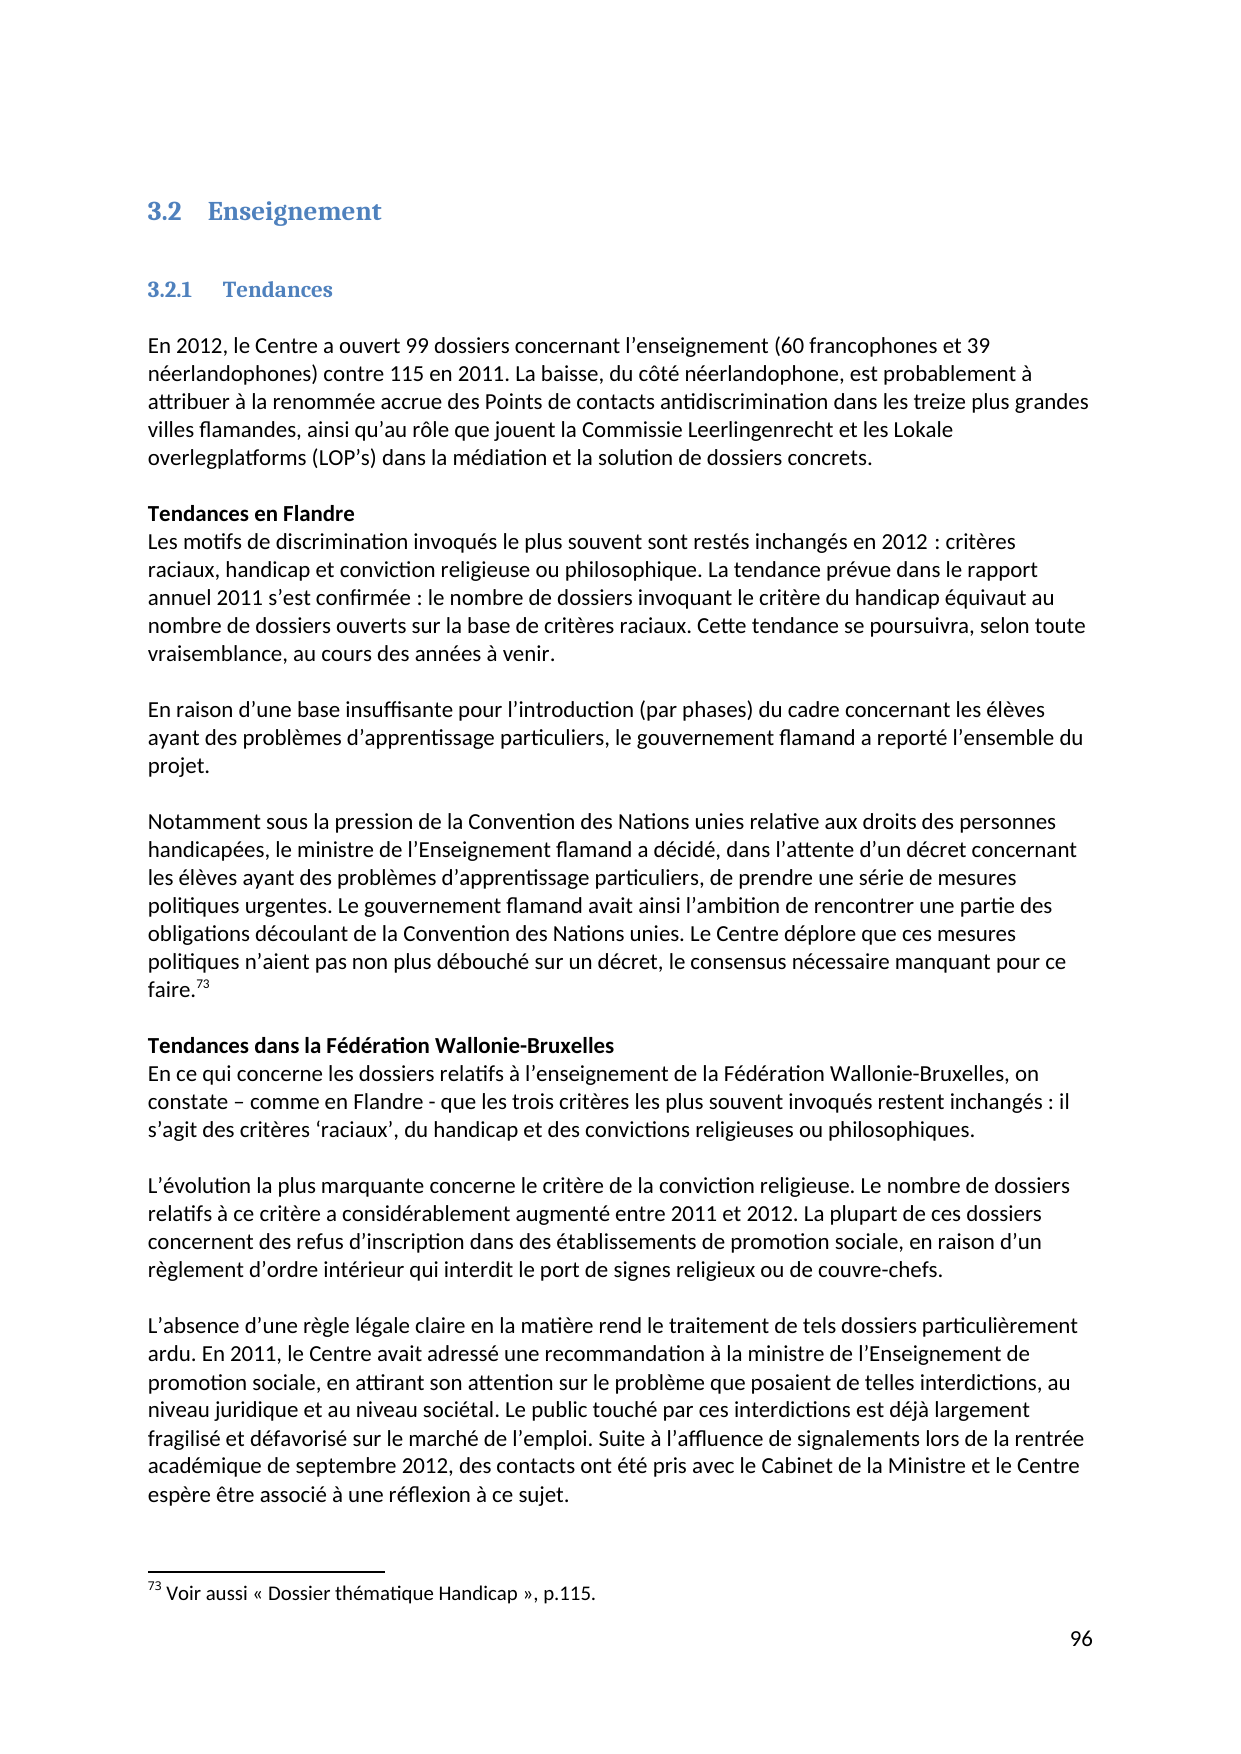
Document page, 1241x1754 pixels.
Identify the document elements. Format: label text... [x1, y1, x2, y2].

text Notamment sous la pression de la Convention des Nations unies relative aux droits des personnes handicapées, le ministre de l’Enseignement flamand a décidé, dans l’attente d’un décret concernant les élèves ayant des problèmes d’apprentissage particuliers, de prendre une série de mesures politiques urgentes. Le gouvernement flamand avait ainsi l’ambition de rencontrer une partie des obligations découlant de la Convention des Nations unies. Le Centre déplore que ces mesures politiques n’aient pas non plus débouché sur un décret, le consensus nécessaire manquant pour ce faire. [148, 807, 1093, 1003]
subtitle Enseignement [148, 196, 1093, 228]
text En 2012, le Centre a ouvert 99 dossiers concernant l’enseignement (60 francophones et 39 néerlandophones) contre 115 en 2011. La baisse, du côté néerlandophone, est probablement à attribuer à la renommée accrue des Points de contacts antidiscrimination dans les treize plus grandes villes flamandes, ainsi qu’au rôle que jouent la Commissie Leerlingenrecht et les Lokale overlegplatforms (LOP’s) dans la médiation et la solution de dossiers concrets. [148, 331, 1093, 471]
text L’absence d’une règle légale claire en la matière rend le traitement de tels dossiers particulièrement ardu. En 2011, le Centre avait adressé une recommandation à la ministre de l’Enseignement de promotion sociale, en attirant son attention sur le problème que posaient de telles interdictions, au niveau juridique et au niveau sociétal. Le public touché par ces interdictions est déjà largement fragilisé et défavorisé sur le marché de l’emploi. Suite à l’affluence de signalements lors de la rentrée académique de septembre 2012, des contacts ont été pris avec le Cabinet de la Ministre et le Centre espère être associé à une réflexion à ce sujet. [148, 1312, 1093, 1508]
text Les motifs de discrimination invoqués le plus souvent sont restés inchangés en 2012 : critères raciaux, handicap et conviction religieuse ou philosophique. La tendance prévue dans le rapport annuel 2011 s’est confirmée : le nombre de dossiers invoquant le critère du handicap équivaut au nombre de dossiers ouverts sur la base de critères raciaux. Cette tendance se poursuivra, selon toute vraisemblance, au cours des années à venir. [148, 527, 1093, 667]
text Tendances dans la Fédération Wallonie-Bruxelles [148, 1031, 1093, 1059]
text L’évolution la plus marquante concerne le critère de la conviction religieuse. Le nombre de dossiers relatifs à ce critère a considérablement augmenté entre 2011 et 2012. La plupart de ces dossiers concernent des refus d’inscription dans des établissements de promotion sociale, en raison d’un règlement d’ordre intérieur qui interdit le port de signes religieux ou de couvre-chefs. [148, 1171, 1093, 1283]
text En raison d’une base insuffisante pour l’introduction (par phases) du cadre concernant les élèves ayant des problèmes d’apprentissage particuliers, le gouvernement flamand a reporté l’ensemble du projet. [148, 695, 1093, 779]
text Tendances en Flandre [148, 499, 1093, 527]
subtitle Tendances [148, 276, 1093, 303]
text En ce qui concerne les dossiers relatifs à l’enseignement de la Fédération Wallonie-Bruxelles, on constate – comme en Flandre - que les trois critères les plus souvent invoqués restent inchangés : il s’agit des critères ‘raciaux’, du handicap et des convictions religieuses ou philosophiques. [148, 1059, 1093, 1143]
